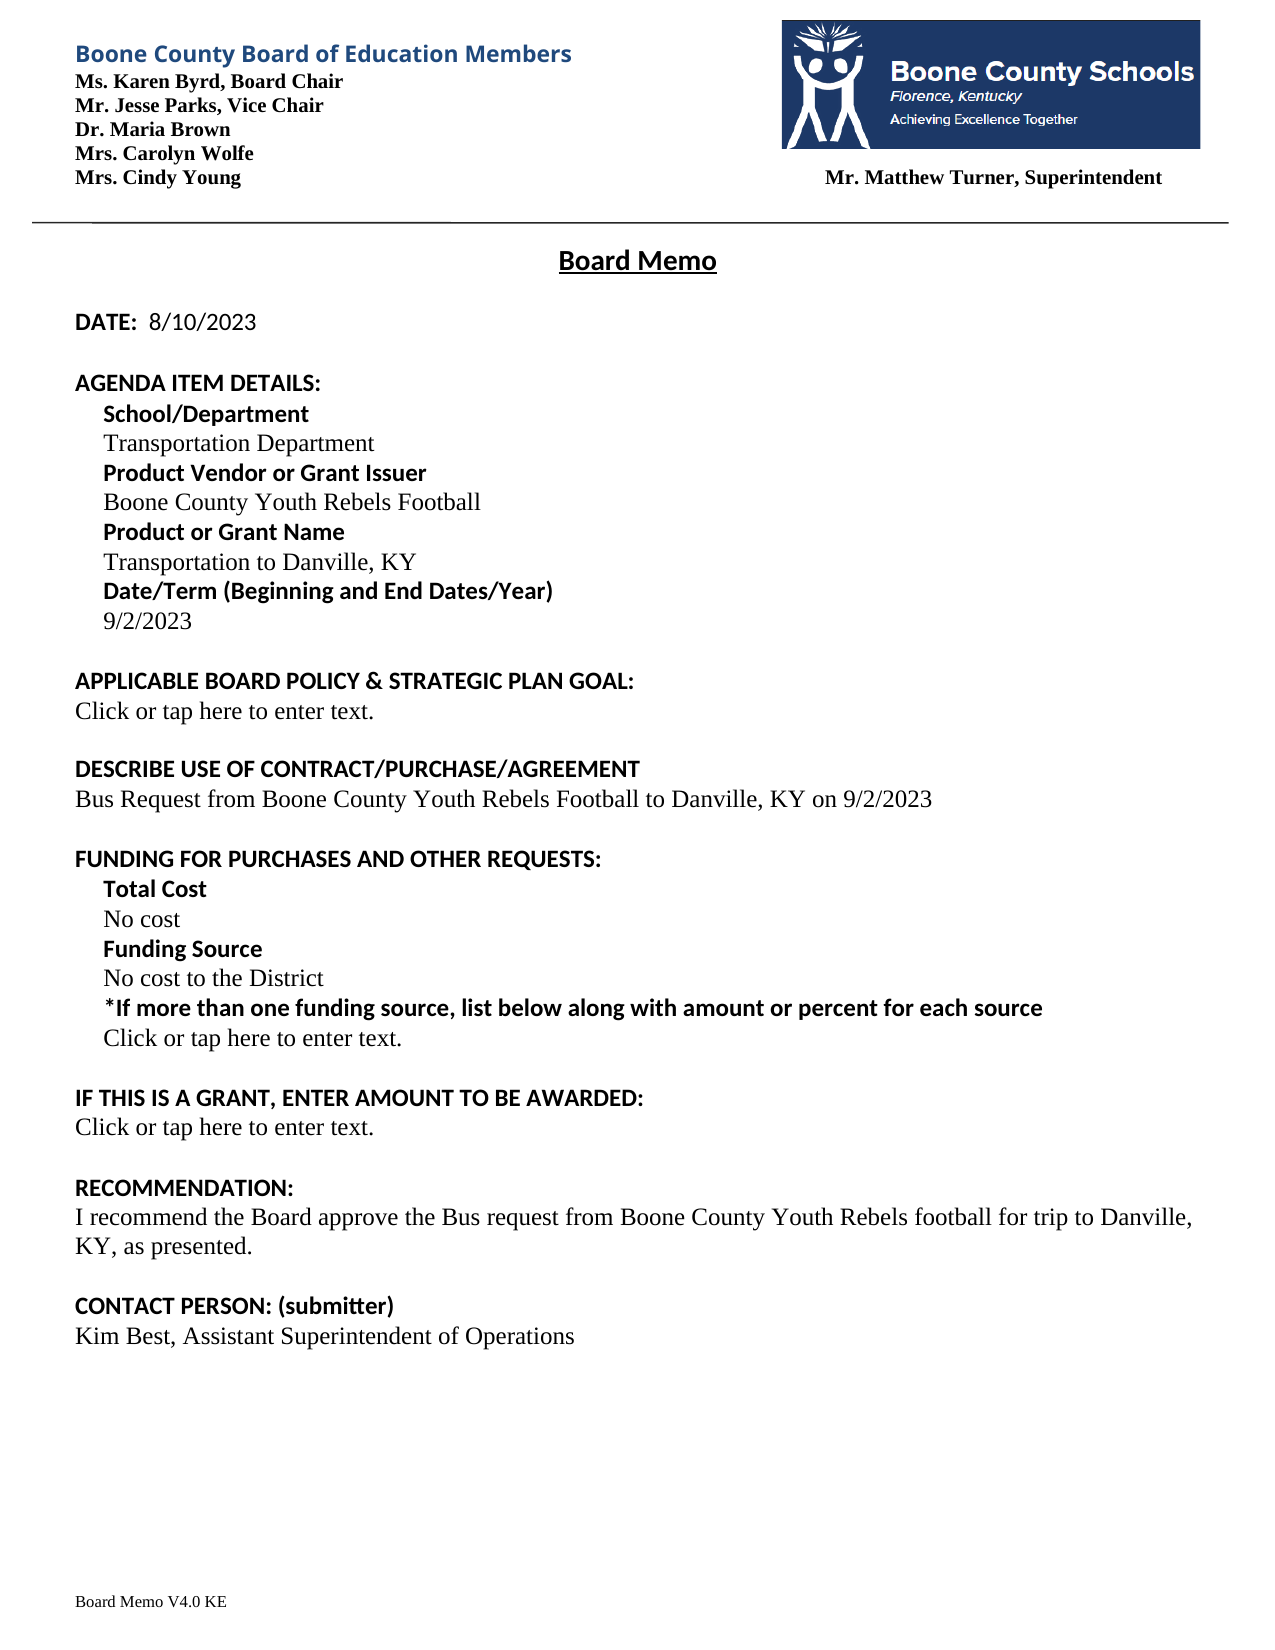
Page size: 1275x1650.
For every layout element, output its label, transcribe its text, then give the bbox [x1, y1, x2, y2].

text AGENDA ITEM DETAILS: [75, 367, 1200, 398]
text RECOMMENDATION: [75, 1172, 1200, 1202]
picture [781, 20, 1201, 149]
text Funding Source [103, 933, 1200, 963]
text APPLICABLE BOARD POLICY & STRATEGIC PLAN GOAL: [75, 665, 1200, 696]
text Product Vendor or Grant Issuer [103, 457, 1200, 487]
text FUNDING FOR PURCHASES AND OTHER REQUESTS: [75, 843, 1200, 874]
text Board Memo [75, 242, 1200, 277]
text Date/Term (Beginning and End Dates/Year) [103, 576, 1200, 606]
text DESCRIBE USE OF CONTRACT/PURCHASE/AGREEMENT [75, 753, 1200, 784]
text Product or Grant Name [103, 516, 1200, 547]
text IF THIS IS A GRANT, ENTER AMOUNT TO BE AWARDED: [75, 1082, 1200, 1112]
text Total Cost [103, 874, 1200, 904]
text *If more than one funding source, list below along with amount or percent for each source [75, 992, 1200, 1023]
text School/Department [103, 398, 1200, 428]
text CONTACT PERSON: (submitter) [75, 1290, 1200, 1321]
text DATE: [75, 306, 1200, 337]
